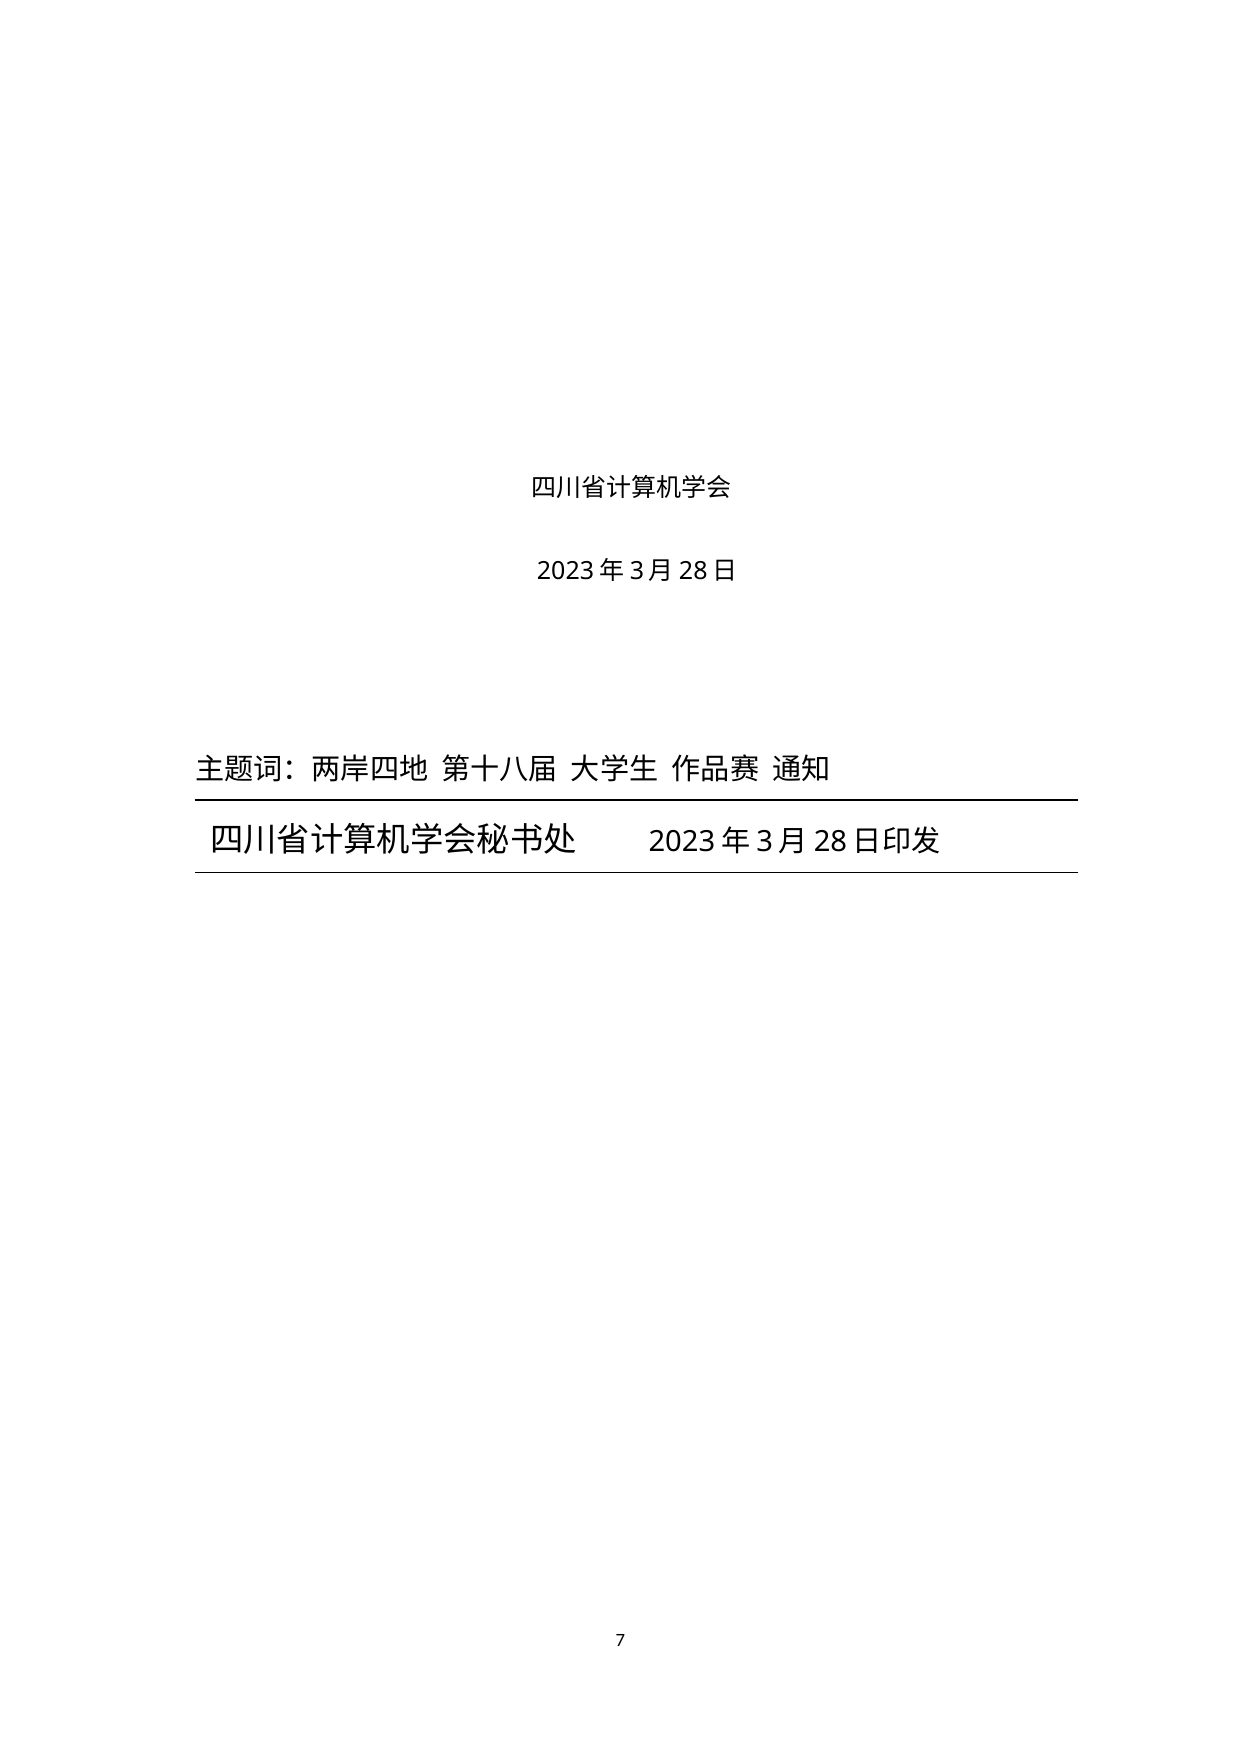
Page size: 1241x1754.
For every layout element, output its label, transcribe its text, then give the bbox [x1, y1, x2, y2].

text 主题词：两岸四地 第十八届 大学生 作品赛 通知 [195, 734, 1078, 799]
text 四川省计算机学会 [118, 453, 1078, 518]
text 四川省计算机学会秘书处 2023年3月28日印发 [195, 801, 1078, 872]
text 2023年3月28日 [118, 536, 1078, 601]
